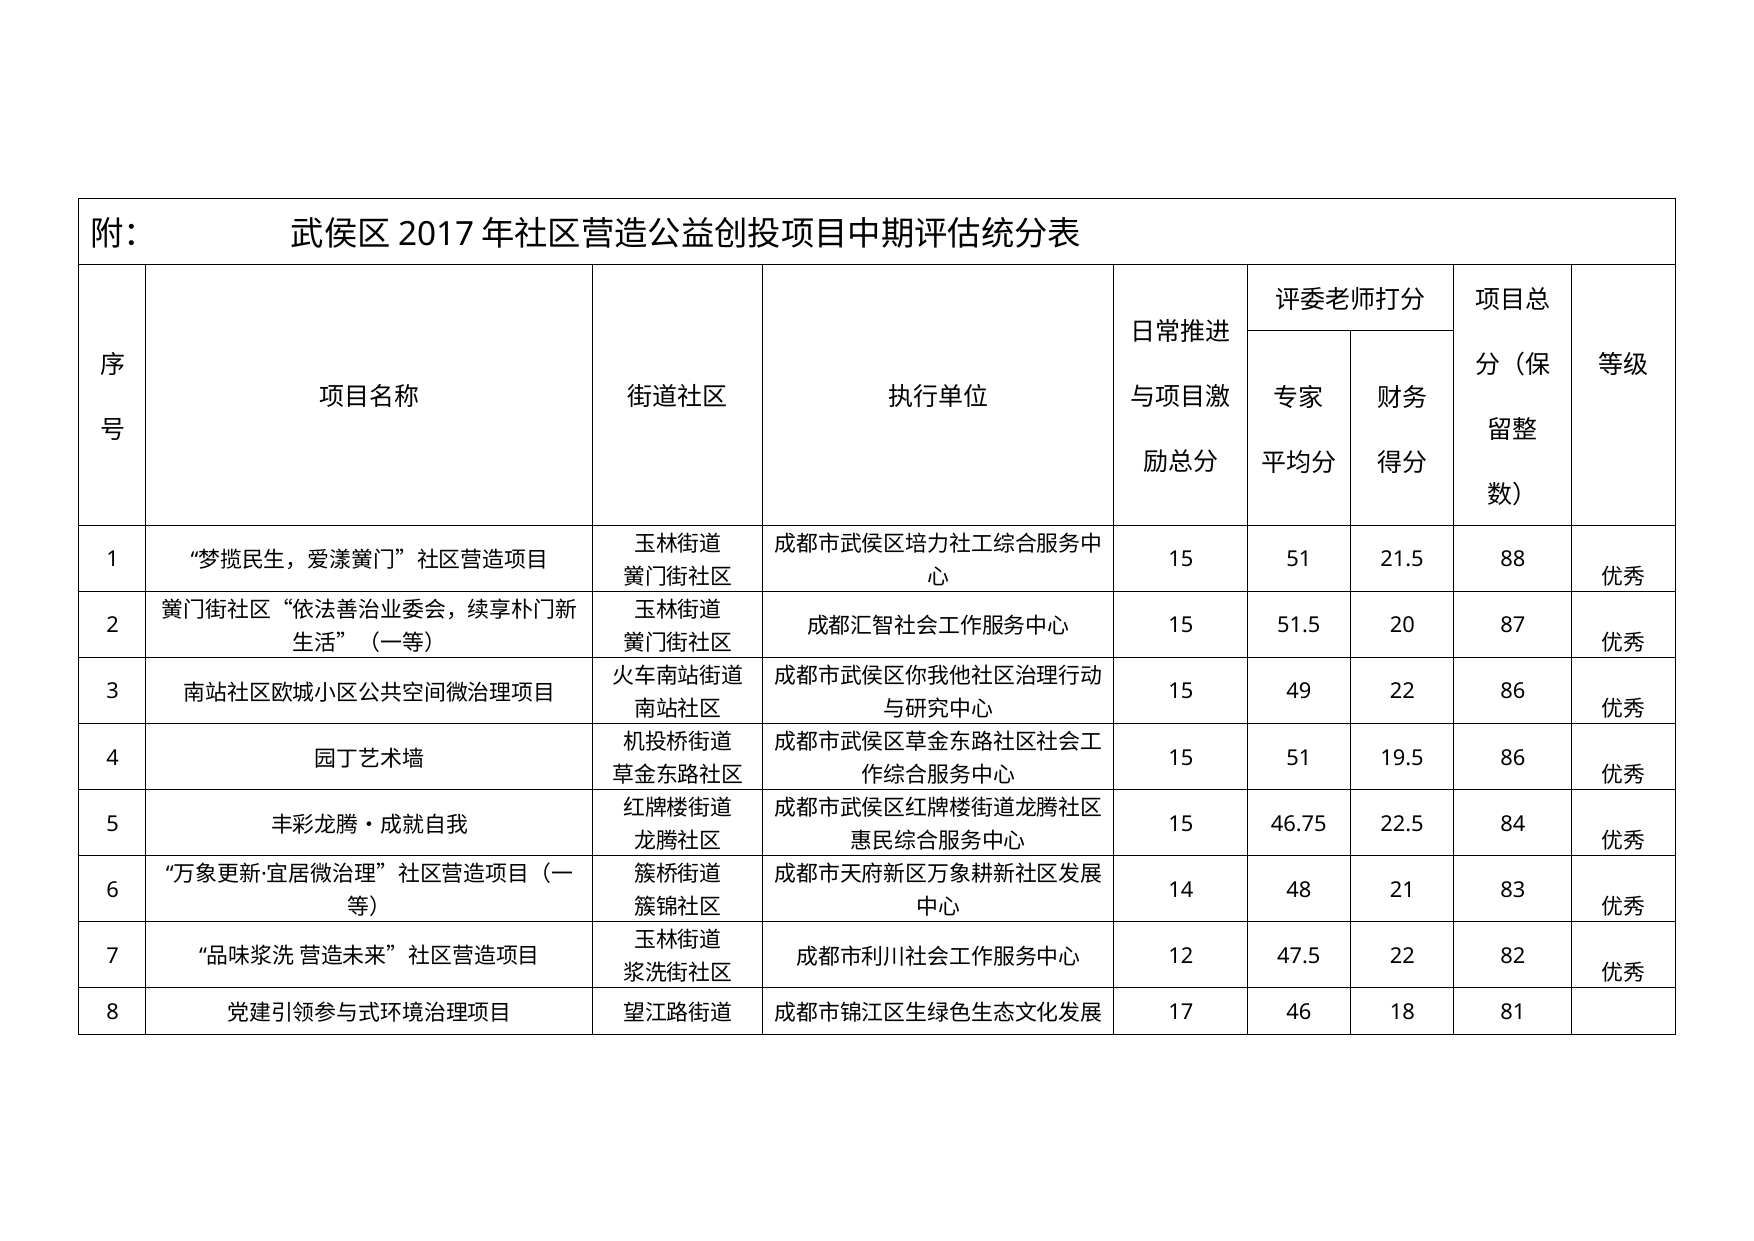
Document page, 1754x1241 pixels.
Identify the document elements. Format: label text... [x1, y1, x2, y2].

table_cell 5 [79, 790, 145, 855]
table_cell 园丁艺术墙 [146, 724, 592, 789]
table_cell 黉门街社区“依法善治业委会，续享朴门新生活”（一等） [146, 592, 592, 657]
table_cell 15 [1114, 592, 1247, 657]
table_cell 成都市锦江区生绿色生态文化发展中心 [763, 988, 1113, 1034]
table_cell 成都市武侯区草金东路社区社会工作综合服务中心 [763, 724, 1113, 789]
table_cell 玉林街道 浆洗街社区 [593, 922, 762, 987]
table_cell 优秀 [1572, 658, 1675, 723]
table_cell 84 [1454, 790, 1571, 855]
table_cell 86 [1454, 658, 1571, 723]
table_header 附： 武侯区2017年社区营造公益创投项目中期评估统分表 [79, 199, 1675, 264]
table_cell 87 [1454, 592, 1571, 657]
table_cell 7 [79, 922, 145, 987]
table_cell 15 [1114, 658, 1247, 723]
table_cell 49 [1248, 658, 1350, 723]
table_cell 21 [1351, 856, 1453, 921]
table_cell 优秀 [1572, 856, 1675, 921]
table_cell 1 [79, 526, 145, 591]
table_cell 48 [1248, 856, 1350, 921]
table_cell 12 [1114, 922, 1247, 987]
table_cell 47.5 [1248, 922, 1350, 987]
table_cell “万象更新·宜居微治理”社区营造项目（一等） [146, 856, 592, 921]
table_cell 51 [1248, 724, 1350, 789]
table_cell 22.5 [1351, 790, 1453, 855]
table_cell 15 [1114, 790, 1247, 855]
table_cell 4 [79, 724, 145, 789]
table_cell 15 [1114, 526, 1247, 591]
table_cell 18 [1351, 988, 1453, 1034]
table_cell 成都市武侯区培力社工综合服务中心 [763, 526, 1113, 591]
table_cell 8 [79, 988, 145, 1034]
table_cell 南站社区欧城小区公共空间微治理项目 [146, 658, 592, 723]
table_cell 火车南站街道 南站社区 [593, 658, 762, 723]
table_cell 15 [1114, 724, 1247, 789]
table_cell 88 [1454, 526, 1571, 591]
table_cell 14 [1114, 856, 1247, 921]
table_cell 玉林街道 黉门街社区 [593, 592, 762, 657]
table_cell 序号 [79, 265, 145, 525]
table_cell 3 [79, 658, 145, 723]
table_cell 街道社区 [593, 265, 762, 525]
table_cell 46 [1248, 988, 1350, 1034]
table_cell 2 [79, 592, 145, 657]
table_cell 22 [1351, 922, 1453, 987]
table_cell 51.5 [1248, 592, 1350, 657]
table_cell 财务 得分 [1351, 331, 1453, 525]
table_cell 成都市武侯区你我他社区治理行动与研究中心 [763, 658, 1113, 723]
table_cell 17 [1114, 988, 1247, 1034]
table_cell 党建引领参与式环境治理项目 [146, 988, 592, 1034]
table_cell 成都市武侯区红牌楼街道龙腾社区惠民综合服务中心 [763, 790, 1113, 855]
table_cell 机投桥街道 草金东路社区 [593, 724, 762, 789]
table_cell 丰彩龙腾•成就自我 [146, 790, 592, 855]
table_cell 项目名称 [146, 265, 592, 525]
table_cell 优秀 [1572, 592, 1675, 657]
table_cell 优秀 [1572, 724, 1675, 789]
table_cell 20 [1351, 592, 1453, 657]
table_cell 红牌楼街道 龙腾社区 [593, 790, 762, 855]
table_cell 成都市天府新区万象耕新社区发展中心 [763, 856, 1113, 921]
table_cell 执行单位 [763, 265, 1113, 525]
table_cell 6 [79, 856, 145, 921]
table_cell 19.5 [1351, 724, 1453, 789]
table_cell 82 [1454, 922, 1571, 987]
table_cell 优秀 [1572, 790, 1675, 855]
table_cell 簇桥街道 簇锦社区 [593, 856, 762, 921]
table_cell 等级 [1572, 265, 1675, 525]
table_cell 望江路街道 郭家桥社区 [593, 988, 762, 1034]
table_cell “梦揽民生，爱漾黉门”社区营造项目 [146, 526, 592, 591]
table_cell 优秀 [1572, 922, 1675, 987]
table_cell 21.5 [1351, 526, 1453, 591]
table_cell 优秀 [1572, 526, 1675, 591]
table_cell 日常推进与项目激励总分 [1114, 265, 1247, 525]
table_cell 优秀 [1572, 988, 1675, 1034]
table_cell “品味浆洗 营造未来”社区营造项目 [146, 922, 592, 987]
table_cell 86 [1454, 724, 1571, 789]
table_cell 玉林街道 黉门街社区 [593, 526, 762, 591]
table_cell 81 [1454, 988, 1571, 1034]
table_cell 22 [1351, 658, 1453, 723]
table_cell 评委老师打分 [1248, 265, 1453, 330]
table_cell 成都汇智社会工作服务中心 [763, 592, 1113, 657]
table_cell 51 [1248, 526, 1350, 591]
table_cell 成都市利川社会工作服务中心 [763, 922, 1113, 987]
table_cell 项目总分（保留整数） [1454, 265, 1571, 525]
table_cell 专家 平均分 [1248, 331, 1350, 525]
table_cell 83 [1454, 856, 1571, 921]
table_cell 46.75 [1248, 790, 1350, 855]
